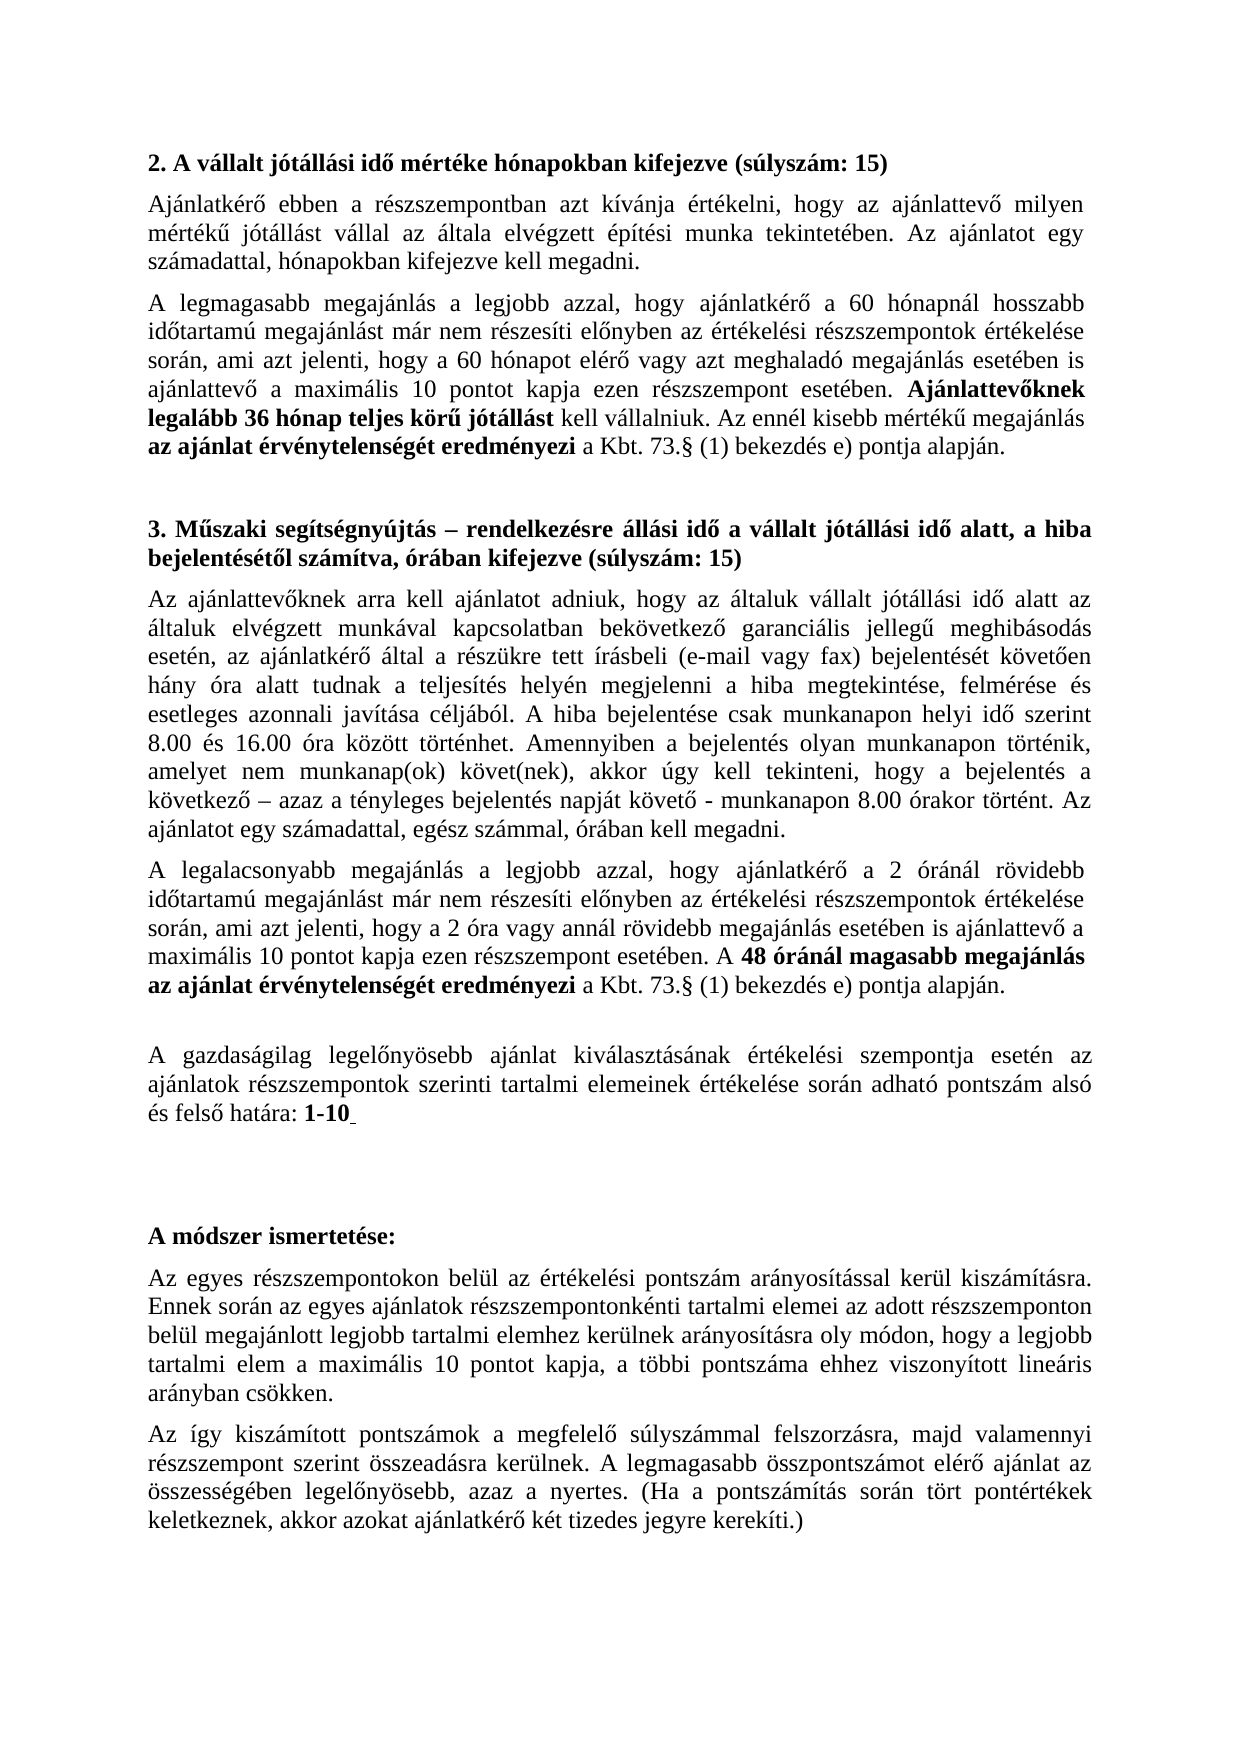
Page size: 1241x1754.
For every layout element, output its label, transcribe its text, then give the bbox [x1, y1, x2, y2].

text Ajánlatkérő ebben a részszempontban azt kívánja értékelni, hogy az ajánlattevő milyen mértékű jótállást vállal az általa elvégzett építési munka tekintetében. Az ajánlatot egy számadattal, hónapokban kifejezve kell megadni. [148, 189, 1085, 275]
text Az így kiszámított pontszámok a megfelelő súlyszámmal felszorzásra, majd valamennyi részszempont szerint összeadásra kerülnek. A legmagasabb összpontszámot elérő ajánlat az összességében legelőnyösebb, azaz a nyertes. (Ha a pontszámítás során tört pontértékek keletkeznek, akkor azokat ajánlatkérő két tizedes jegyre kerekíti.) [148, 1419, 1093, 1534]
text Az egyes részszempontokon belül az értékelési pontszám arányosítással kerül kiszámításra. Ennek során az egyes ajánlatok részszempontonkénti tartalmi elemei az adott részszemponton belül megajánlott legjobb tartalmi elemhez kerülnek arányosításra oly módon, hogy a legjobb tartalmi elem a maximális 10 pontot kapja, a többi pontszáma ehhez viszonyított lineáris arányban csökken. [148, 1263, 1093, 1406]
text A módszer ismertetése: [148, 1221, 1093, 1250]
text Az ajánlattevőknek arra kell ajánlatot adniuk, hogy az általuk vállalt jótállási idő alatt az általuk elvégzett munkával kapcsolatban bekövetkező garanciális jellegű meghibásodás esetén, az ajánlatkérő által a részükre tett írásbeli (e-mail vagy fax) bejelentését követően hány óra alatt tudnak a teljesítés helyén megjelenni a hiba megtekintése, felmérése és esetleges azonnali javítása céljából. A hiba bejelentése csak munkanapon helyi idő szerint 8.00 és 16.00 óra között történhet. Amennyiben a bejelentés olyan munkanapon történik, amelyet nem munkanap(ok) követ(nek), akkor úgy kell tekinteni, hogy a bejelentés a következő – azaz a tényleges bejelentés napját követő - munkanapon 8.00 órakor történt. Az ajánlatot egy számadattal, egész számmal, órában kell megadni. [148, 584, 1093, 843]
text 3. Műszaki segítségnyújtás – rendelkezésre állási idő a vállalt jótállási idő alatt, a hiba bejelentésétől számítva, órában kifejezve (súlyszám: 15) [148, 514, 1093, 571]
text A gazdaságilag legelőnyösebb ajánlat kiválasztásának értékelési szempontja esetén az ajánlatok részszempontok szerinti tartalmi elemeinek értékelése során adható pontszám alsó és felső határa: 1-10 [148, 1040, 1093, 1126]
text vállalt jótállási idő mértéke hónapokban kifejezve (súlyszám: 15) [148, 148, 1093, 176]
text A legmagasabb megajánlás a legjobb azzal, hogy ajánlatkérő a 60 hónapnál hosszabb időtartamú megajánlást már nem részesíti előnyben az értékelési részszempontok értékelése során, ami azt jelenti, hogy a 60 hónapot elérő vagy azt meghaladó megajánlás esetében is ajánlattevő a maximális 10 pontot kapja ezen részszempont esetében. Ajánlattevőknek legalább 36 hónap teljes körű jótállást kell vállalniuk. Az ennél kisebb mértékű megajánlás az ajánlat érvénytelenségét eredményezi a Kbt. 73.§ (1) bekezdés e) pontja alapján. [148, 288, 1085, 460]
text A legalacsonyabb megajánlás a legjobb azzal, hogy ajánlatkérő a 2 óránál rövidebb időtartamú megajánlást már nem részesíti előnyben az értékelési részszempontok értékelése során, ami azt jelenti, hogy a 2 óra vagy annál rövidebb megajánlás esetében is ajánlattevő a maximális 10 pontot kapja ezen részszempont esetében. A 48 óránál magasabb megajánlás az ajánlat érvénytelenségét eredményezi a Kbt. 73.§ (1) bekezdés e) pontja alapján. [148, 855, 1085, 999]
